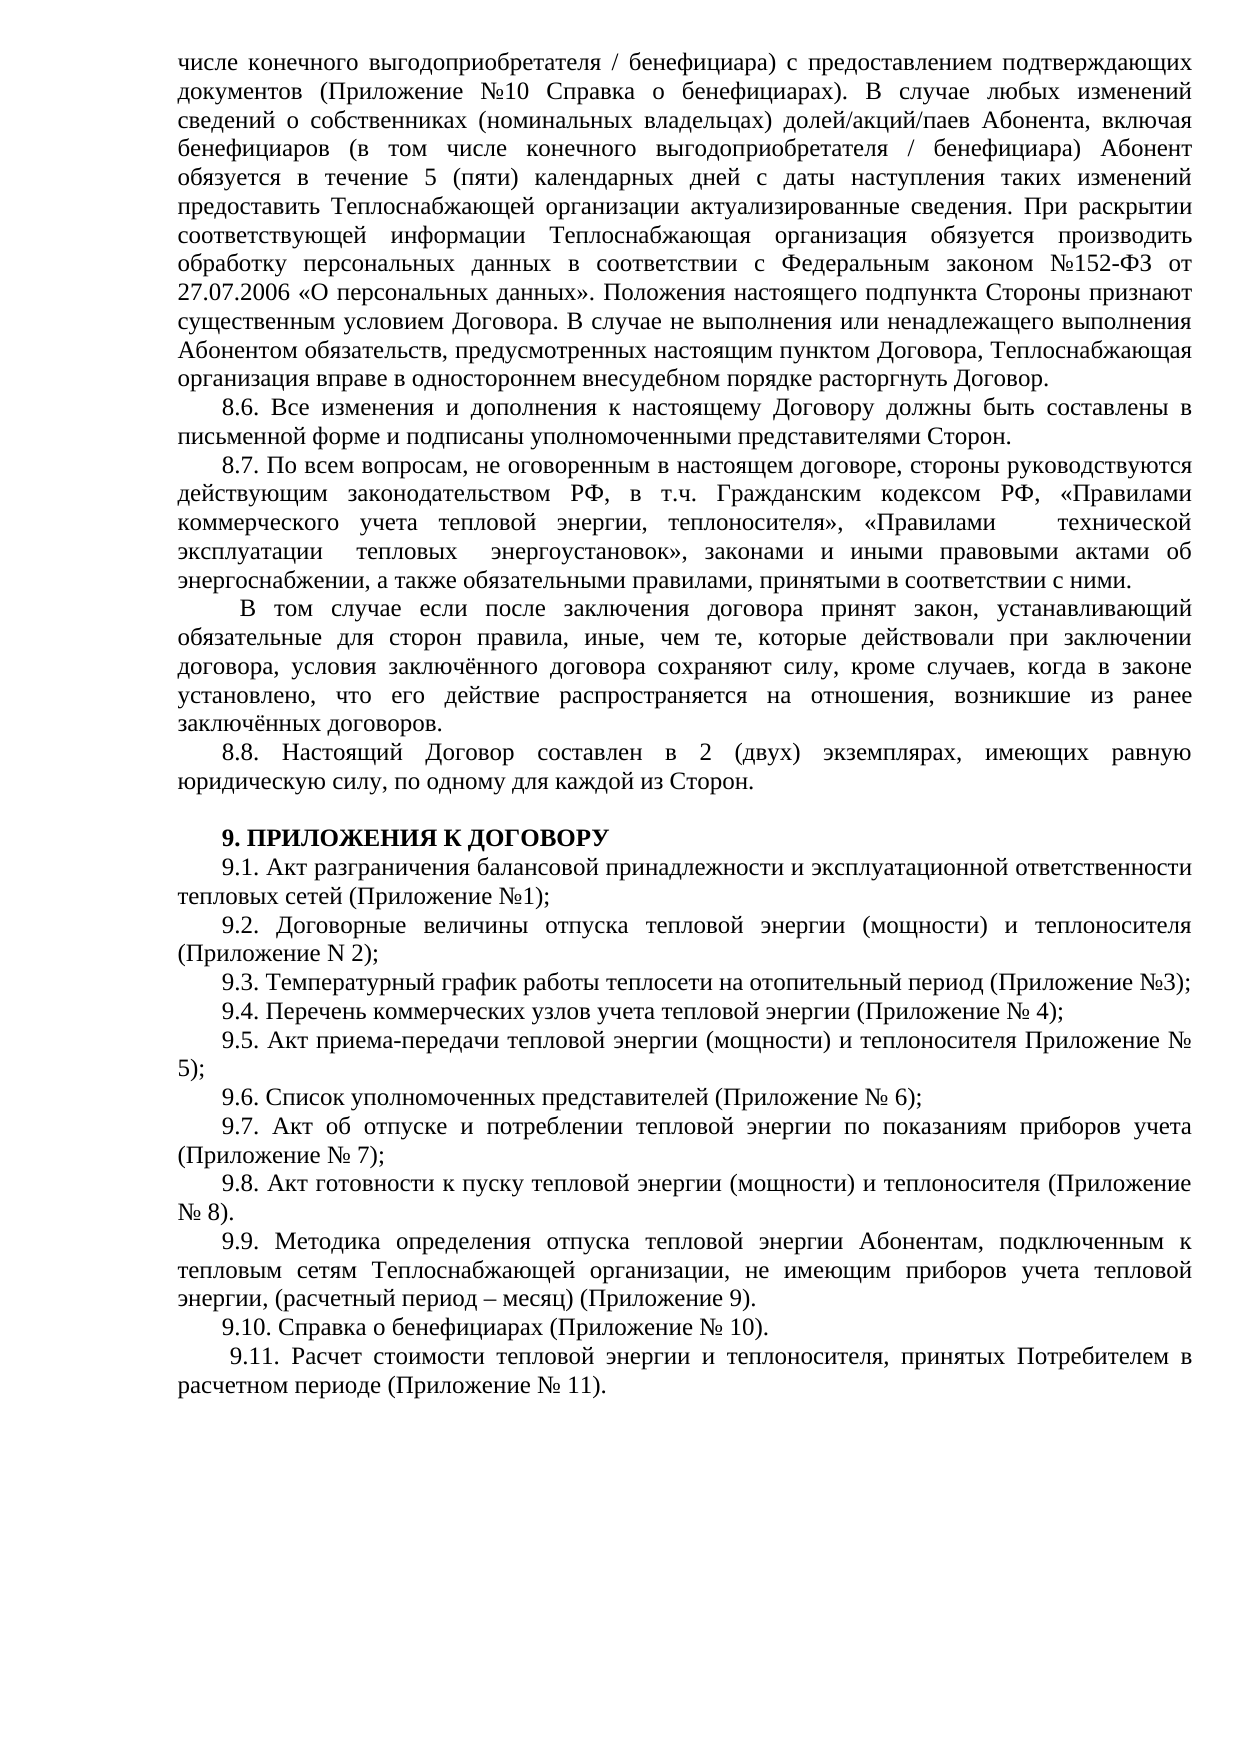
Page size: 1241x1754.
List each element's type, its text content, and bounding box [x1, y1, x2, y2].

text 9.7. Акт об отпуске и потреблении тепловой энергии по показаниям приборов учета (Приложение № 7); [177, 1111, 1193, 1168]
text 9.9. Методика определения отпуска тепловой энергии Абонентам, подключенным к тепловым сетям Теплоснабжающей организации, не имеющим приборов учета тепловой энергии, (расчетный период – месяц) (Приложение 9). [177, 1226, 1193, 1312]
text 9.3. Температурный график работы теплосети на отопительный период (Приложение №3); [177, 967, 1193, 996]
text 9.5. Акт приема-передачи тепловой энергии (мощности) и теплоносителя Приложение № 5); [177, 1025, 1193, 1082]
text 9.4. Перечень коммерческих узлов учета тепловой энергии (Приложение № 4); [177, 996, 1193, 1025]
text 8.7. По всем вопросам, не оговоренным в настоящем договоре, стороны руководствуются действующим законодательством РФ, в т.ч. Гражданским кодексом РФ, «Правилами коммерческого учета тепловой энергии, теплоносителя», «Правилами технической эксплуатации тепловых энергоустановок», законами и иными правовыми актами об энергоснабжении, а также обязательными правилами, принятыми в соответствии с ними. [177, 450, 1193, 593]
text 9. ПРИЛОЖЕНИЯ К ДОГОВОРУ [177, 823, 1193, 852]
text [177, 47, 1193, 392]
text 8.6. Все изменения и дополнения к настоящему Договору должны быть составлены в письменной форме и подписаны уполномоченными представителями Сторон. [177, 392, 1193, 450]
text 9.2. Договорные величины отпуска тепловой энергии (мощности) и теплоносителя (Приложение N 2); [177, 910, 1193, 967]
text 9.10. Справка о бенефициарах (Приложение № 10). [177, 1312, 1193, 1341]
text 9.1. Акт разграничения балансовой принадлежности и эксплуатационной ответственности тепловых сетей (Приложение №1); [177, 852, 1193, 910]
text В том случае если после заключения договора принят закон, устанавливающий обязательные для сторон правила, иные, чем те, которые действовали при заключении договора, условия заключённого договора сохраняют силу, кроме случаев, когда в законе установлено, что его действие распространяется на отношения, возникшие из ранее заключённых договоров. [177, 593, 1193, 737]
text 8.8. Настоящий Договор составлен в 2 (двух) экземплярах, имеющих равную юридическую силу, по одному для каждой из Сторон. [177, 737, 1193, 795]
text 9.6. Список уполномоченных представителей (Приложение № 6); [177, 1082, 1193, 1111]
text 9.11. Расчет стоимости тепловой энергии и теплоносителя, принятых Потребителем в расчетном периоде (Приложение № 11). [177, 1341, 1193, 1398]
text 9.8. Акт готовности к пуску тепловой энергии (мощности) и теплоносителя (Приложение № 8). [177, 1168, 1193, 1226]
